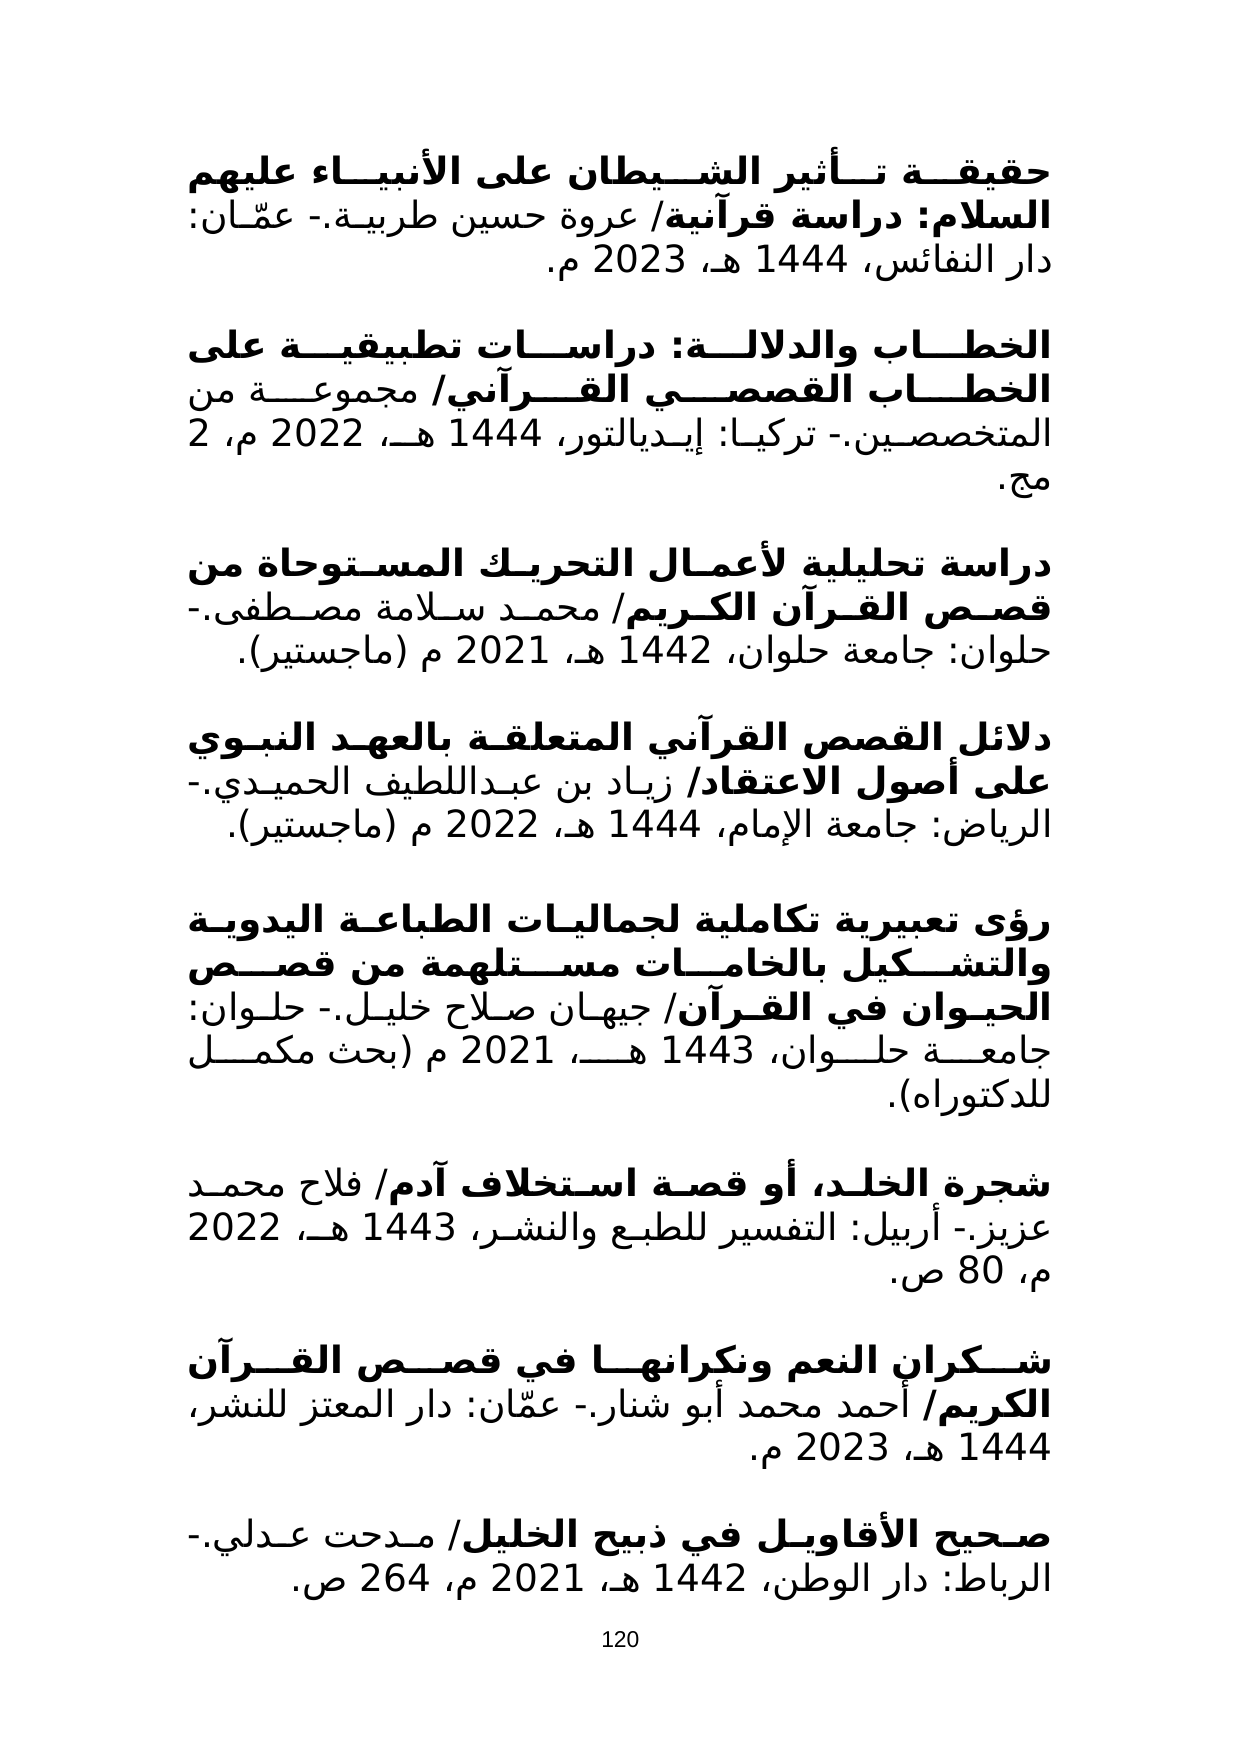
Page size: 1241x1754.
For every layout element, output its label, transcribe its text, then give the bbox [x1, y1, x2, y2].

text دراسة تحليلية لأعمال التحريك المستوحاة من قصص القرآن الكريم/ محمد سلامة مصطفى.- حلوان: جامعة حلوان، 1442 هـ، 2021 م (ماجستير). [187, 542, 1053, 673]
text رؤى تعبيرية تكاملية لجماليات الطباعة اليدوية والتشكيل بالخامات مستلهمة من قصص الحيوان في القرآن/ جيهان صلاح خليل.- حلوان: جامعة حلوان، 1443 هـ، 2021 م (بحث مكمل للدكتوراه). [187, 898, 1053, 1116]
text دلائل القصص القرآني المتعلقة بالعهد النبوي على أصول الاعتقاد/ زياد بن عبداللطيف الحميدي.- الرياض: جامعة الإمام، 1444 هـ، 2022 م (ماجستير). [187, 716, 1053, 847]
text حقيقة تأثير الشيطان على الأنبياء عليهم السلام: دراسة قرآنية/ عروة حسين طربية.- عمّان: دار النفائس، 1444 هـ، 2023 م. [187, 150, 1053, 281]
text الخطاب والدلالة: دراسات تطبيقية على الخطاب القصصي القرآني/ مجموعة من المتخصصين.- تركيا: إيديالتور، 1444 هـ، 2022 م، 2 مج. [187, 324, 1053, 499]
text شجرة الخلد، أو قصة استخلاف آدم/ فلاح محمد عزيز.- أربيل: التفسير للطبع والنشر، 1443 هـ، 2022 م، 80 ص. [187, 1162, 1053, 1293]
text صحيح الأقاويل في ذبيح الخليل/ مدحت عدلي.- الرباط: دار الوطن، 1442 هـ، 2021 م، 264 ص. [187, 1513, 1053, 1600]
text شكران النعم ونكرانها في قصص القرآن الكريم/ أحمد محمد أبو شنار.- عمّان: دار المعتز للنشر، 1444 هـ، 2023 م. [187, 1339, 1053, 1469]
